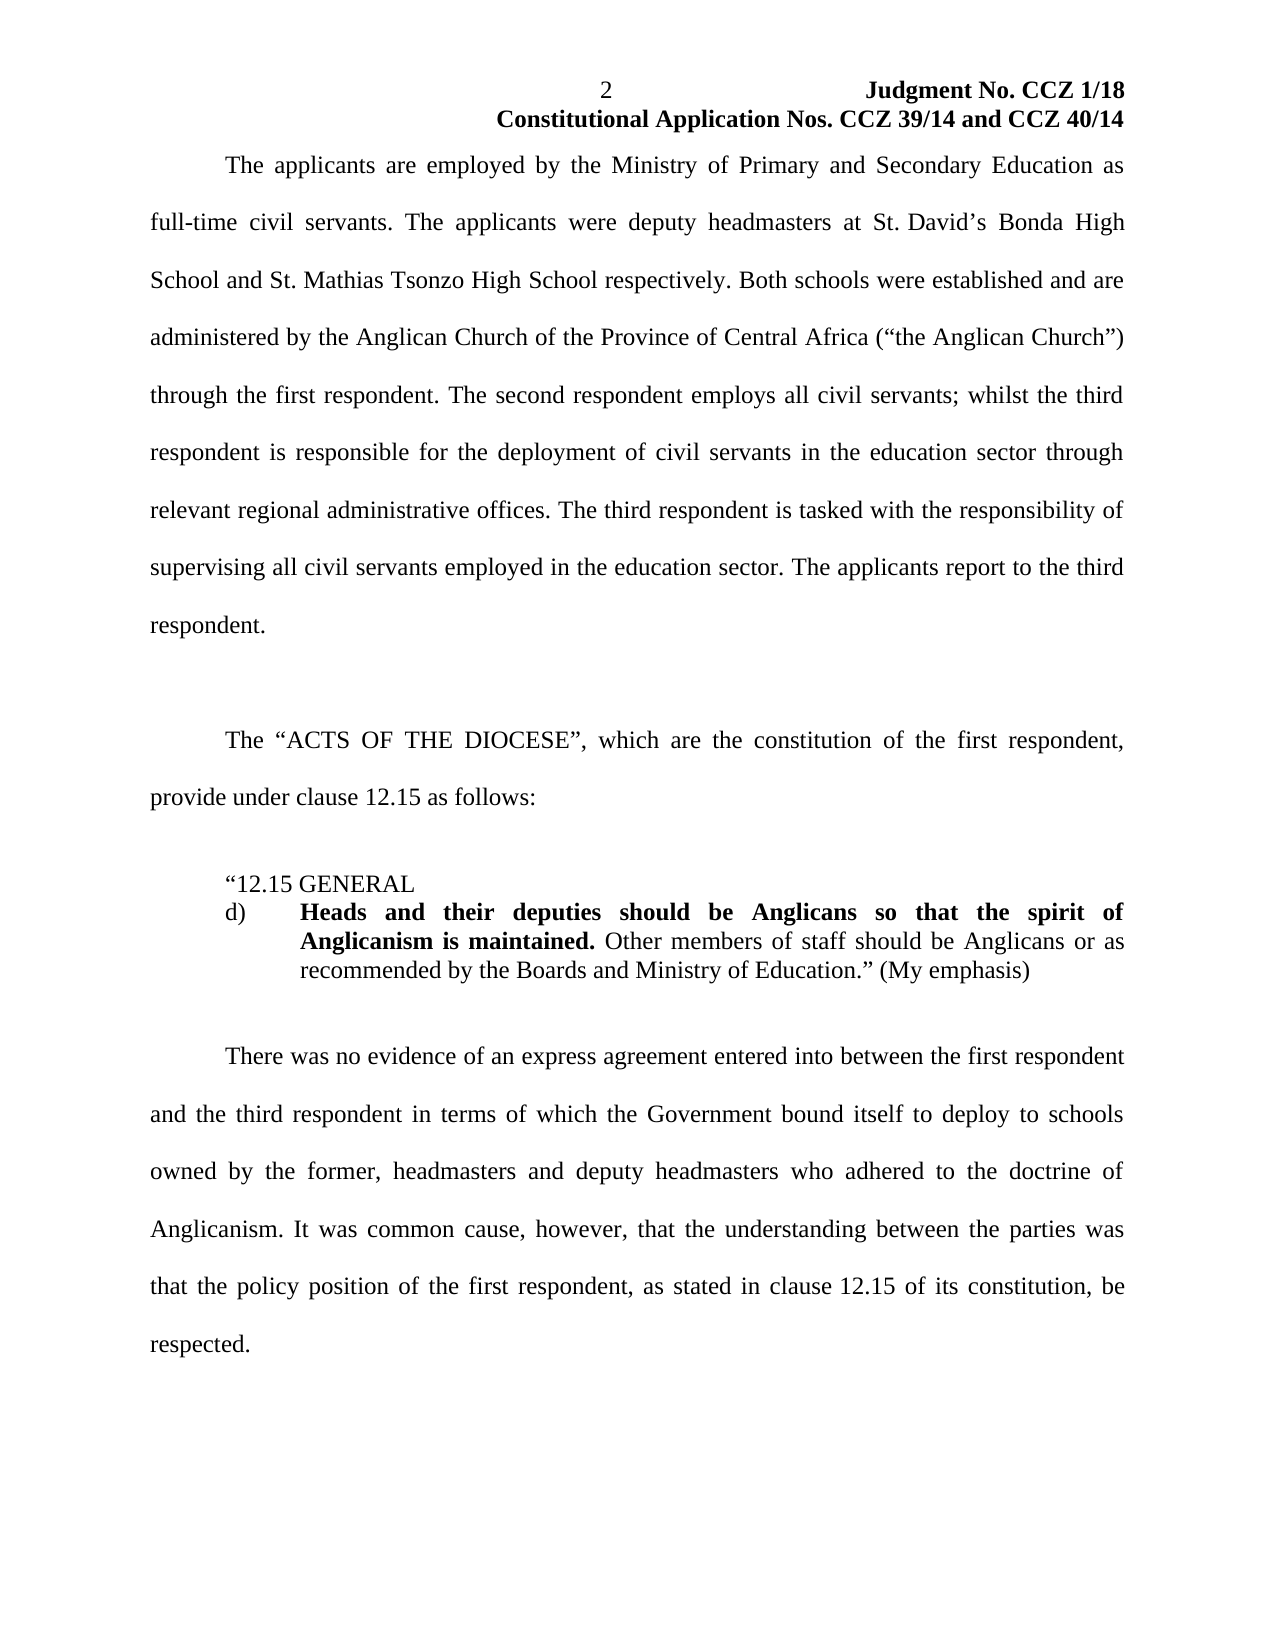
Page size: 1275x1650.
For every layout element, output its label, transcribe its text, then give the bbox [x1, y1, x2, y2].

text There was no evidence of an express agreement entered into between the first respondent and the third respondent in terms of which the Government bound itself to deploy to schools owned by the former, headmasters and deputy headmasters who adhered to the doctrine of Anglicanism. It was common cause, however, that the understanding between the parties was that the policy position of the first respondent, as stated in clause 12.15 of its constitution, be respected. [150, 1041, 1125, 1357]
text The applicants are employed by the Ministry of Primary and Secondary Education as full-time civil servants. The applicants were deputy headmasters at St. David’s Bonda High School and St. Mathias Tsonzo High School respectively. Both schools were established and are administered by the Anglican Church of the Province of Central Africa (“the Anglican Church”) through the first respondent. The second respondent employs all civil servants; whilst the third respondent is responsible for the deployment of civil servants in the education sector through relevant regional administrative offices. The third respondent is tasked with the responsibility of supervising all civil servants employed in the education sector. The applicants report to the third respondent. [150, 150, 1125, 639]
text d) Heads and their deputies should be Anglicans so that the spirit of Anglicanism is maintained. Other members of staff should be Anglicans or as recommended by the Boards and Ministry of Education.” (My emphasis) [225, 897, 1125, 984]
text The “ACTS OF THE DIOCESE”, which are the constitution of the first respondent, provide under clause 12.15 as follows: [150, 725, 1125, 811]
text “12.15 GENERAL [225, 869, 1125, 897]
